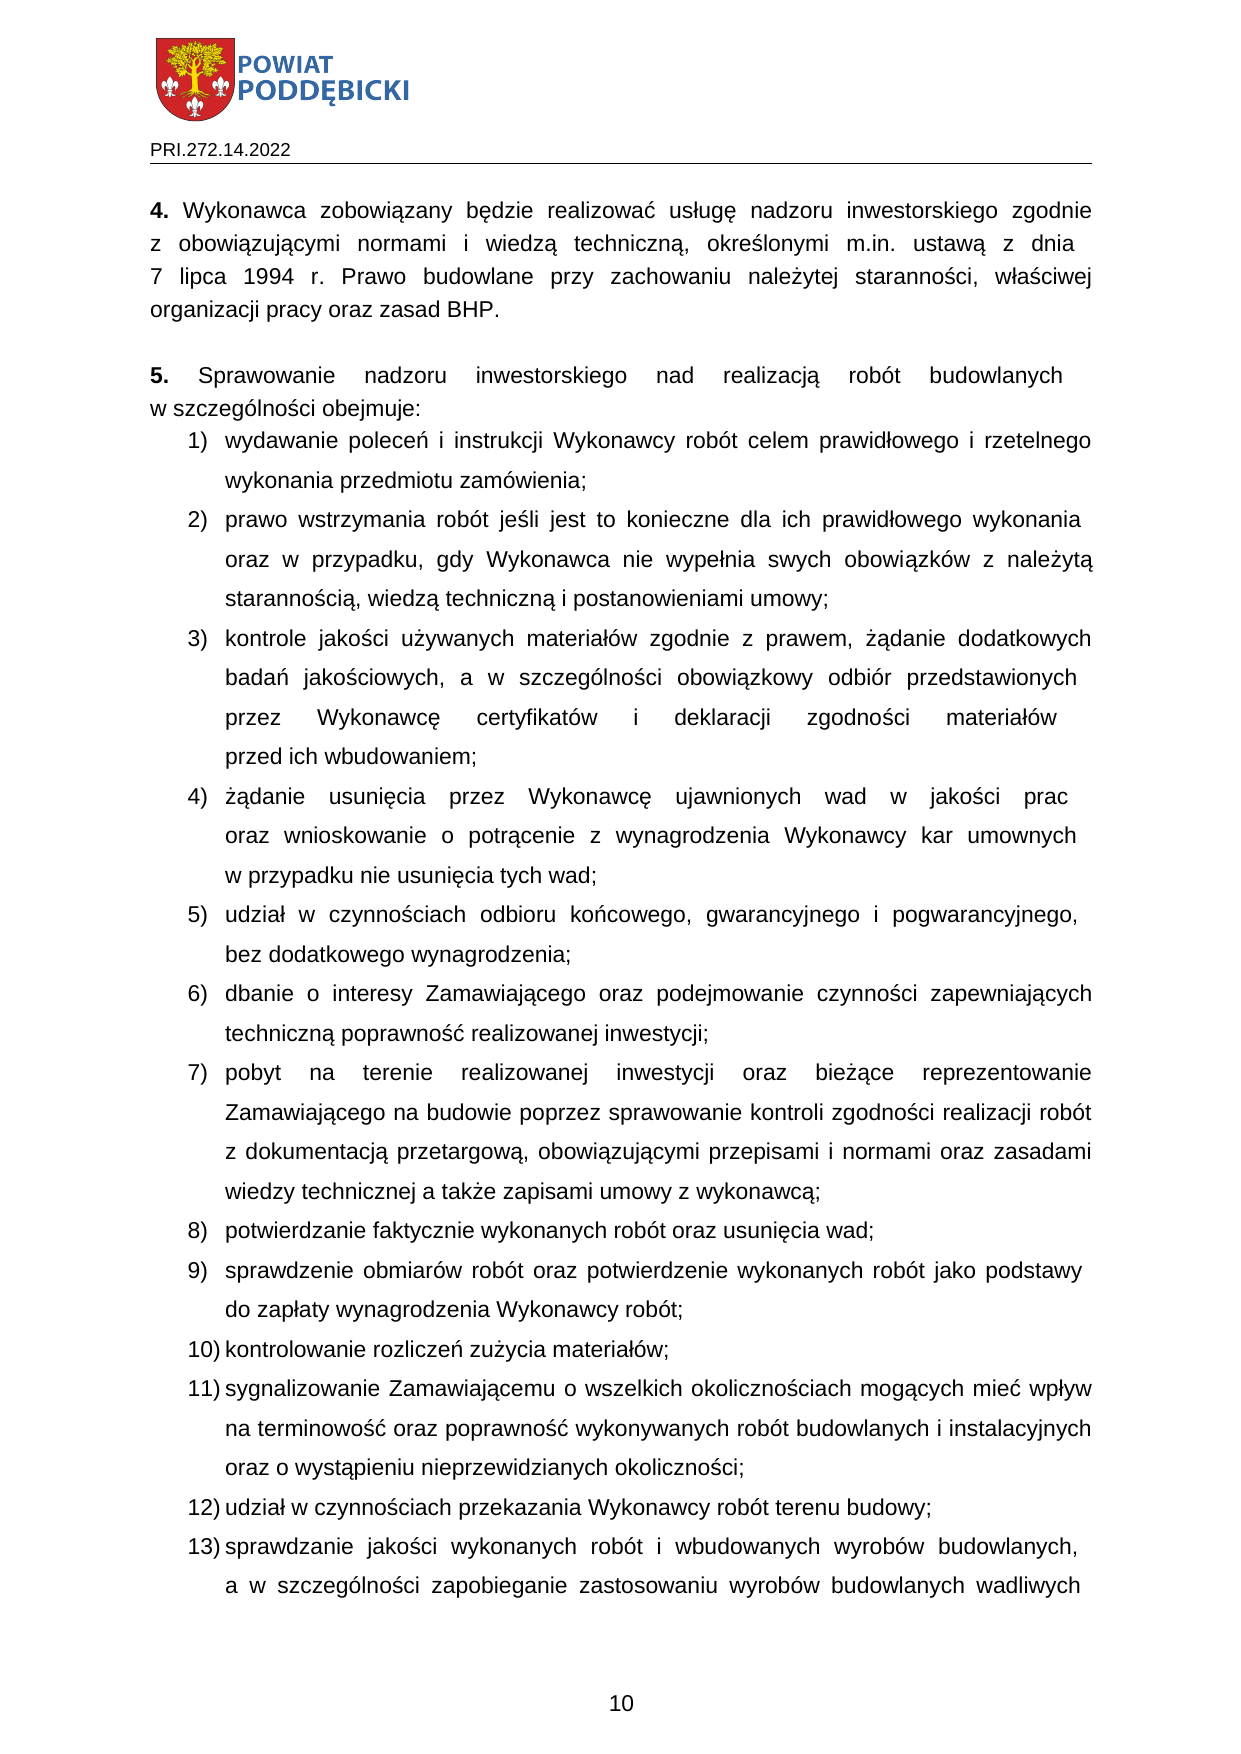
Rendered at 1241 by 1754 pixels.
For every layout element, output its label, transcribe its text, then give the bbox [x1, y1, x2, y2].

text 4. Wykonawca zobowiązany będzie realizować usługę nadzoru inwestorskiego zgodnie z obowiązującymi normami i wiedzą techniczną, określonymi m.in. ustawą z dnia 7 lipca 1994 r. Prawo budowlane przy zachowaniu należytej staranności, właściwej organizacji pracy oraz zasad BHP. [150, 197, 1092, 322]
list dbanie o interesy Zamawiającego oraz podejmowanie czynności zapewniających techniczną poprawność realizowanej inwestycji; [187, 980, 1092, 1046]
picture [150, 29, 416, 139]
list udział w czynnościach przekazania Wykonawcy robót terenu budowy; [187, 1493, 1092, 1520]
text 5. Sprawowanie nadzoru inwestorskiego nad realizacją robót budowlanych w szczególności obejmuje: [150, 362, 1092, 421]
list sygnalizowanie Zamawiającemu o wszelkich okolicznościach mogących mieć wpływ na terminowość oraz poprawność wykonywanych robót budowlanych i instalacyjnych oraz o wystąpieniu nieprzewidzianych okoliczności; [187, 1375, 1092, 1480]
list żądanie usunięcia przez Wykonawcę ujawnionych wad w jakości prac oraz wnioskowanie o potrącenie z wynagrodzenia Wykonawcy kar umownych w przypadku nie usunięcia tych wad; [187, 783, 1092, 888]
list sprawdzenie obmiarów robót oraz potwierdzenie wykonanych robót jako podstawy do zapłaty wynagrodzenia Wykonawcy robót; [187, 1257, 1092, 1322]
list kontrole jakości używanych materiałów zgodnie z prawem, żądanie dodatkowych badań jakościowych, a w szczególności obowiązkowy odbiór przedstawionych przez Wykonawcę certyfikatów i deklaracji zgodności materiałów przed ich wbudowaniem; [187, 625, 1092, 770]
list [187, 1533, 1092, 1599]
list prawo wstrzymania robót jeśli jest to konieczne dla ich prawidłowego wykonania oraz w przypadku, gdy Wykonawca nie wypełnia swych obowiązków z należytą starannością, wiedzą techniczną i postanowieniami umowy; [187, 506, 1092, 612]
list udział w czynnościach odbioru końcowego, gwarancyjnego i pogwarancyjnego, bez dodatkowego wynagrodzenia; [187, 901, 1092, 967]
list wydawanie poleceń i instrukcji Wykonawcy robót celem prawidłowego i rzetelnego wykonania przedmiotu zamówienia; [187, 427, 1092, 493]
list potwierdzanie faktycznie wykonanych robót oraz usunięcia wad; [187, 1217, 1092, 1243]
list kontrolowanie rozliczeń zużycia materiałów; [187, 1336, 1092, 1362]
list pobyt na terenie realizowanej inwestycji oraz bieżące reprezentowanie Zamawiającego na budowie poprzez sprawowanie kontroli zgodności realizacji robót z dokumentacją przetargową, obowiązującymi przepisami i normami oraz zasadami wiedzy technicznej a także zapisami umowy z wykonawcą; [187, 1059, 1092, 1204]
